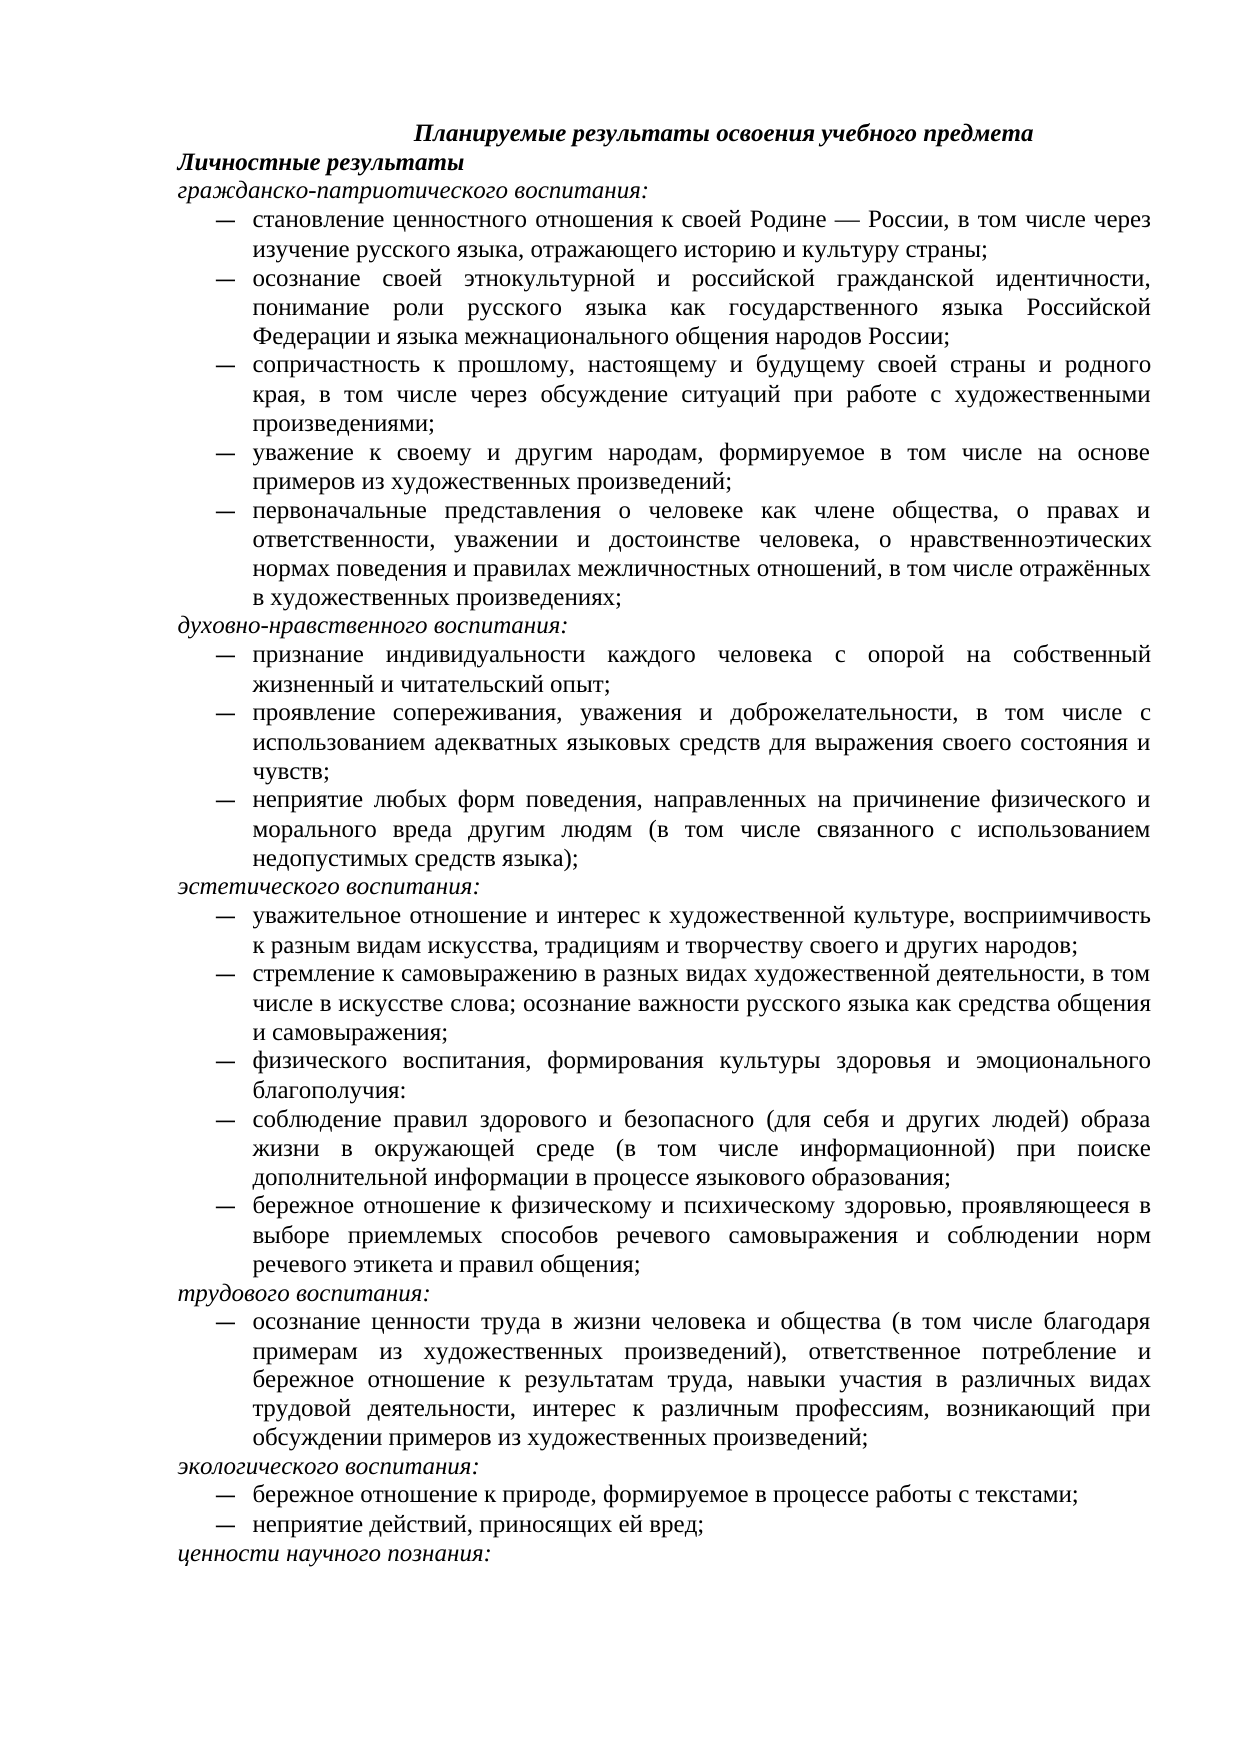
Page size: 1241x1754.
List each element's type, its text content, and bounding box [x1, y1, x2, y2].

text экологического воспитания: [177, 1451, 1152, 1479]
text Личностные результаты [177, 147, 1152, 176]
list проявление сопереживания, уважения и доброжелательности, в том числе с использованием адекватных языковых средств для выражения своего состояния и чувств; [215, 697, 1152, 784]
list осознание своей этнокультурной и российской гражданской идентичности, понимание роли русского языка как государственного языка Российской Федерации и языка межнационального общения народов России; [215, 263, 1152, 349]
list признание индивидуальности каждого человека с опорой на собственный жизненный и читательский опыт; [215, 639, 1152, 697]
list сопричастность к прошлому, настоящему и будущему своей страны и родного края, в том числе через обсуждение ситуаций при работе с художественными произведениями; [215, 349, 1152, 437]
list первоначальные представления о человеке как члене общества, о правах и ответственности, уважении и достоинстве человека, о нравственно­этических нормах поведения и правилах межличностных отношений, в том числе отражённых в художественных произведениях; [215, 495, 1152, 611]
list становление ценностного отношения к своей Родине — России, в том числе через изучение русского языка, отражающего историю и культуру страны; [215, 204, 1152, 263]
list уважение к своему и другим народам, формируемое в том числе на основе примеров из художественных произведений; [215, 437, 1152, 495]
text Планируемые результаты освоения учебного предмета [177, 118, 1152, 147]
list бережное отношение к природе, формируемое в процессе работы с текстами; [215, 1479, 1152, 1509]
list бережное отношение к физическому и психическому здоровью, проявляющееся в выборе приемлемых способов речевого самовыражения и соблюдении норм речевого этикета и правил общения; [215, 1191, 1152, 1278]
text гражданско-патриотического воспитания: [177, 176, 1152, 204]
list стремление к самовыражению в разных видах художественной деятельности, в том числе в искусстве слова; осознание важности русского языка как средства общения и самовыражения; [215, 958, 1152, 1045]
text ценности научного познания: [177, 1538, 1152, 1567]
list неприятие действий, приносящих ей вред; [215, 1509, 1152, 1538]
list физического воспитания, формирования культуры здоровья и эмоционального благополучия: [215, 1045, 1152, 1104]
list неприятие любых форм поведения, направленных на причинение физического и морального вреда другим людям (в том числе связанного с использованием недопустимых средств языка); [215, 784, 1152, 871]
list осознание ценности труда в жизни человека и общества (в том числе благодаря примерам из художественных произведений), ответственное потребление и бережное отношение к результатам труда, навыки участия в различных видах трудовой деятельности, интерес к различным профессиям, возникающий при обсуждении примеров из художественных произведений; [215, 1306, 1152, 1451]
text духовно-нравственного воспитания: [177, 611, 1152, 639]
text трудового воспитания: [177, 1278, 1152, 1306]
list уважительное отношение и интерес к художественной культуре, восприимчивость к разным видам искусства, традициям и творчеству своего и других народов; [215, 900, 1152, 958]
list соблюдение правил здорового и безопасного (для себя и других людей) образа жизни в окружающей среде (в том числе информационной) при поиске дополнительной информации в процессе языкового образования; [215, 1104, 1152, 1191]
text эстетического воспитания: [177, 871, 1152, 900]
